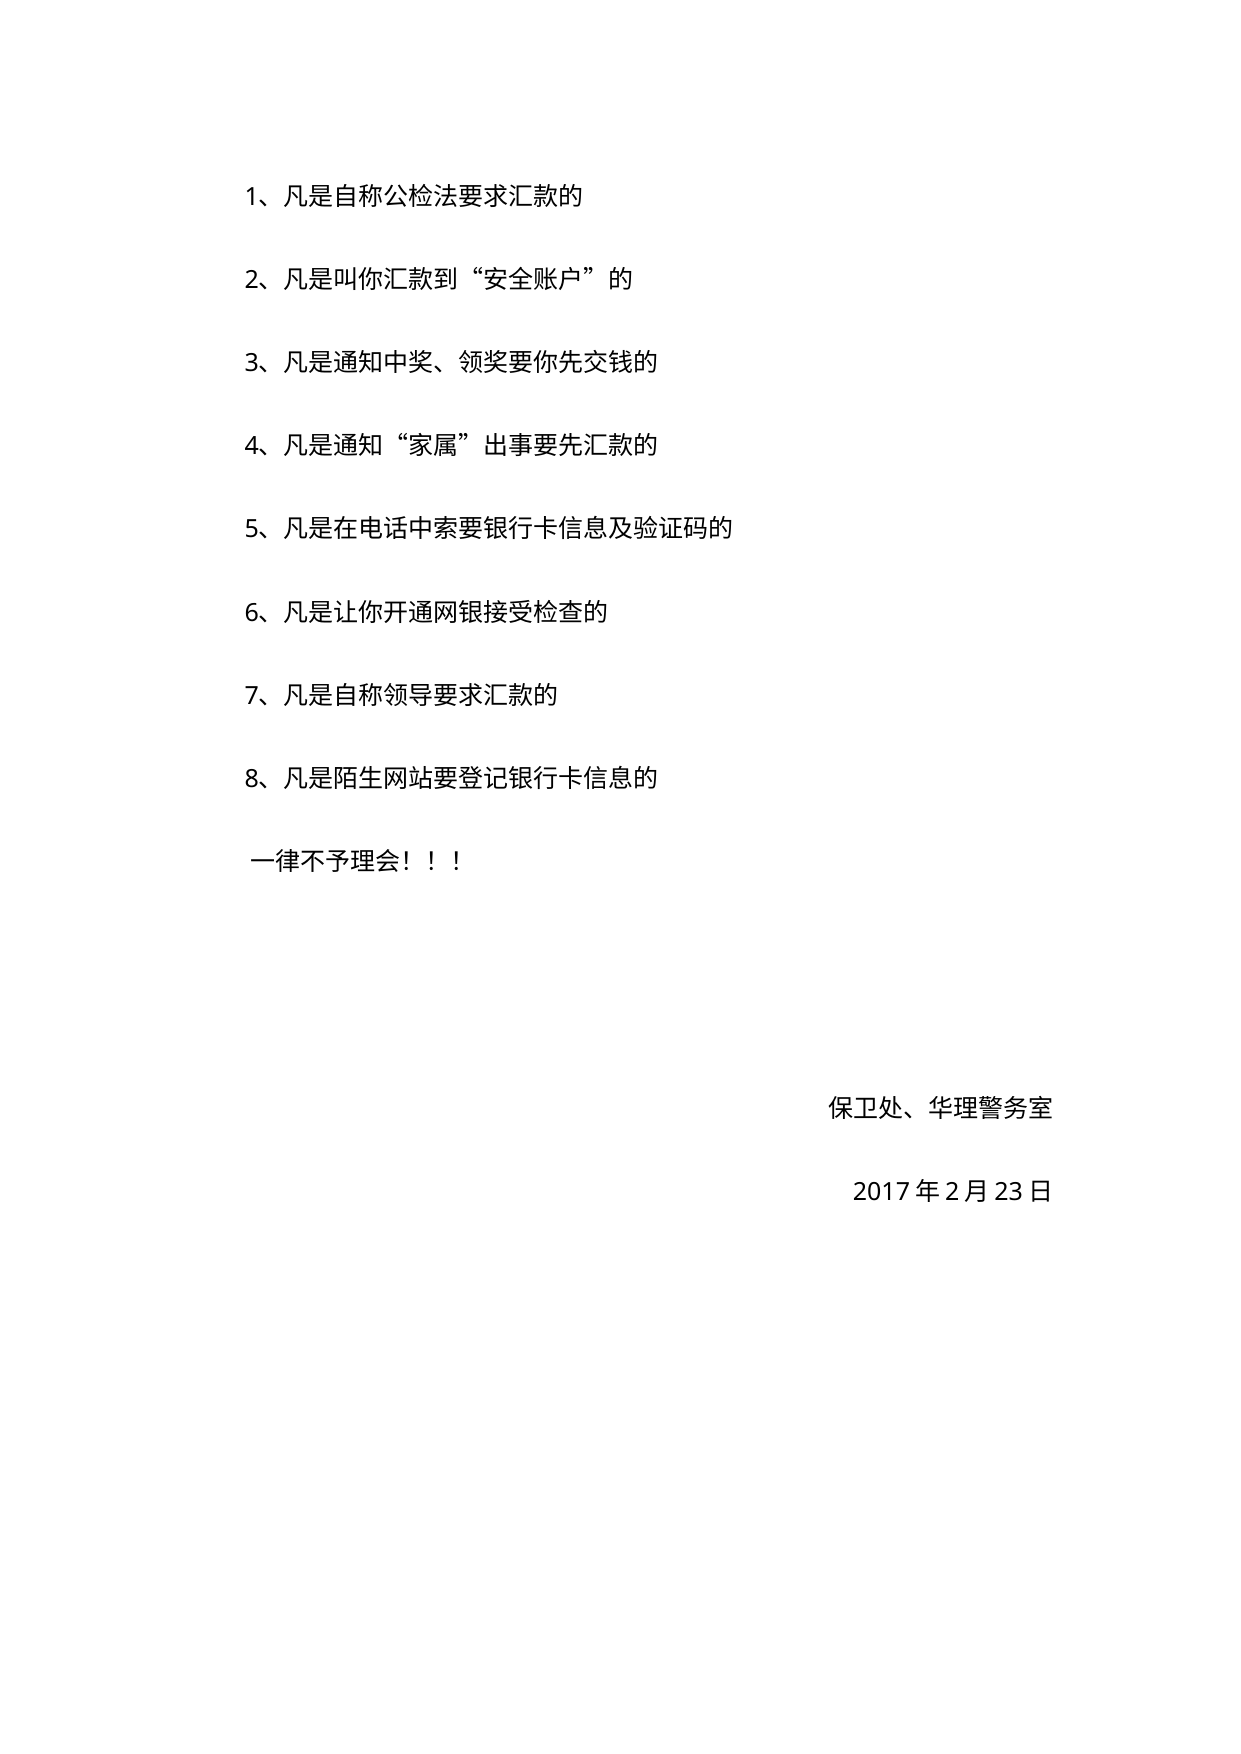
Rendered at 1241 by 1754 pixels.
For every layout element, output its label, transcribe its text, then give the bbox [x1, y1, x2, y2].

text 2、凡是叫你汇款到“安全账户”的 [187, 245, 1053, 310]
text 3、凡是通知中奖、领奖要你先交钱的 [187, 328, 1053, 393]
text 1、凡是自称公检法要求汇款的 [187, 162, 1053, 227]
text 5、凡是在电话中索要银行卡信息及验证码的 [187, 494, 1053, 559]
text 8、凡是陌生网站要登记银行卡信息的 [187, 744, 1053, 809]
text 7、凡是自称领导要求汇款的 [187, 661, 1053, 726]
text 一律不予理会！！！ [187, 827, 1053, 892]
text 2017年2月23日 [187, 1157, 1053, 1222]
text 4、凡是通知“家属”出事要先汇款的 [187, 411, 1053, 476]
text 保卫处、华理警务室 [187, 1074, 1053, 1139]
text 6、凡是让你开通网银接受检查的 [187, 578, 1053, 643]
